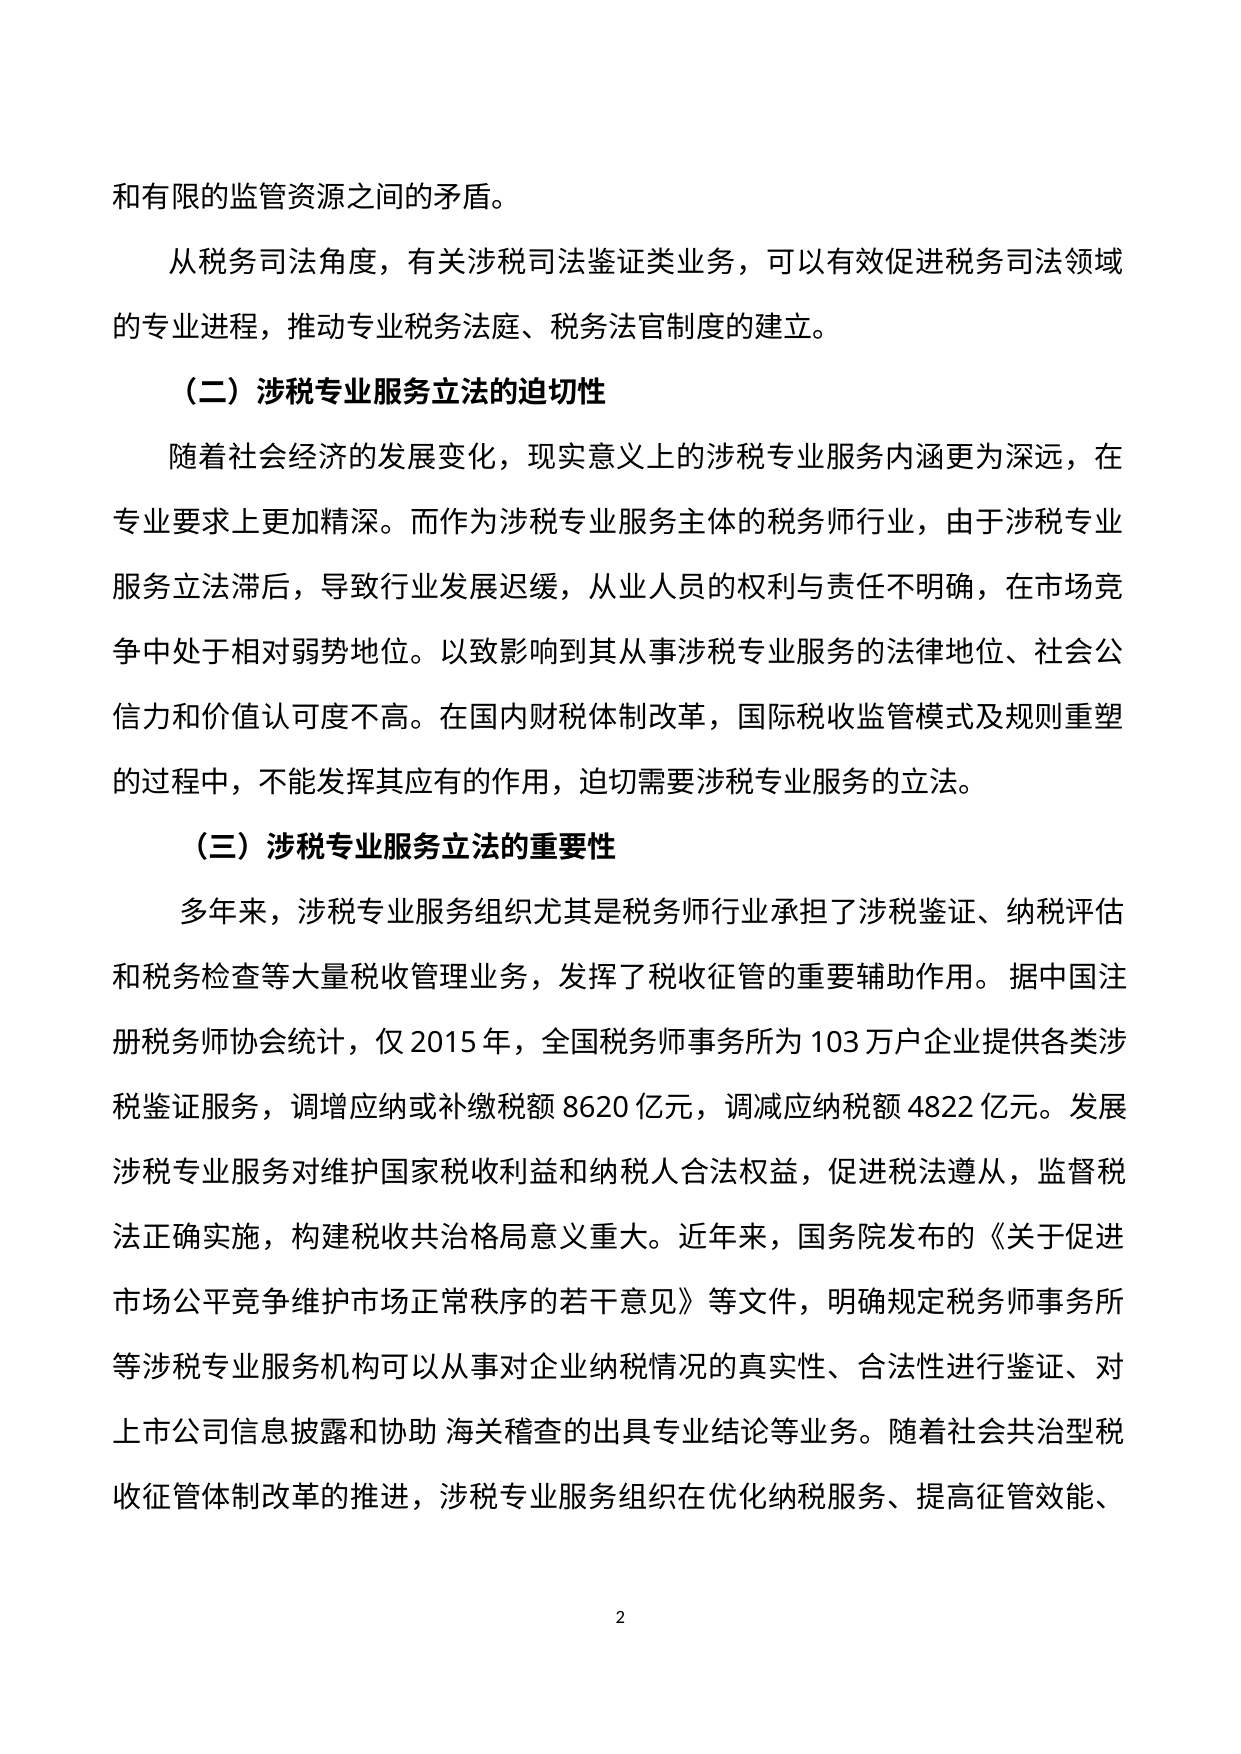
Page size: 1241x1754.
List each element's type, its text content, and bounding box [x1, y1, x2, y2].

text （三）涉税专业服务立法的重要性 [112, 812, 1128, 877]
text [112, 877, 1128, 1527]
text （二）涉税专业服务立法的迫切性 [112, 357, 1128, 422]
text 从税务司法角度，有关涉税司法鉴证类业务，可以有效促进税务司法领域的专业进程，推动专业税务法庭、税务法官制度的建立。 [112, 227, 1128, 357]
text 随着社会经济的发展变化，现实意义上的涉税专业服务内涵更为深远，在专业要求上更加精深。而作为涉税专业服务主体的税务师行业，由于涉税专业服务立法滞后，导致行业发展迟缓，从业人员的权利与责任不明确，在市场竞争中处于相对弱势地位。以致影响到其从事涉税专业服务的法律地位、社会公信力和价值认可度不高。在国内财税体制改革，国际税收监管模式及规则重塑的过程中，不能发挥其应有的作用，迫切需要涉税专业服务的立法。 [112, 422, 1128, 812]
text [112, 162, 1128, 227]
